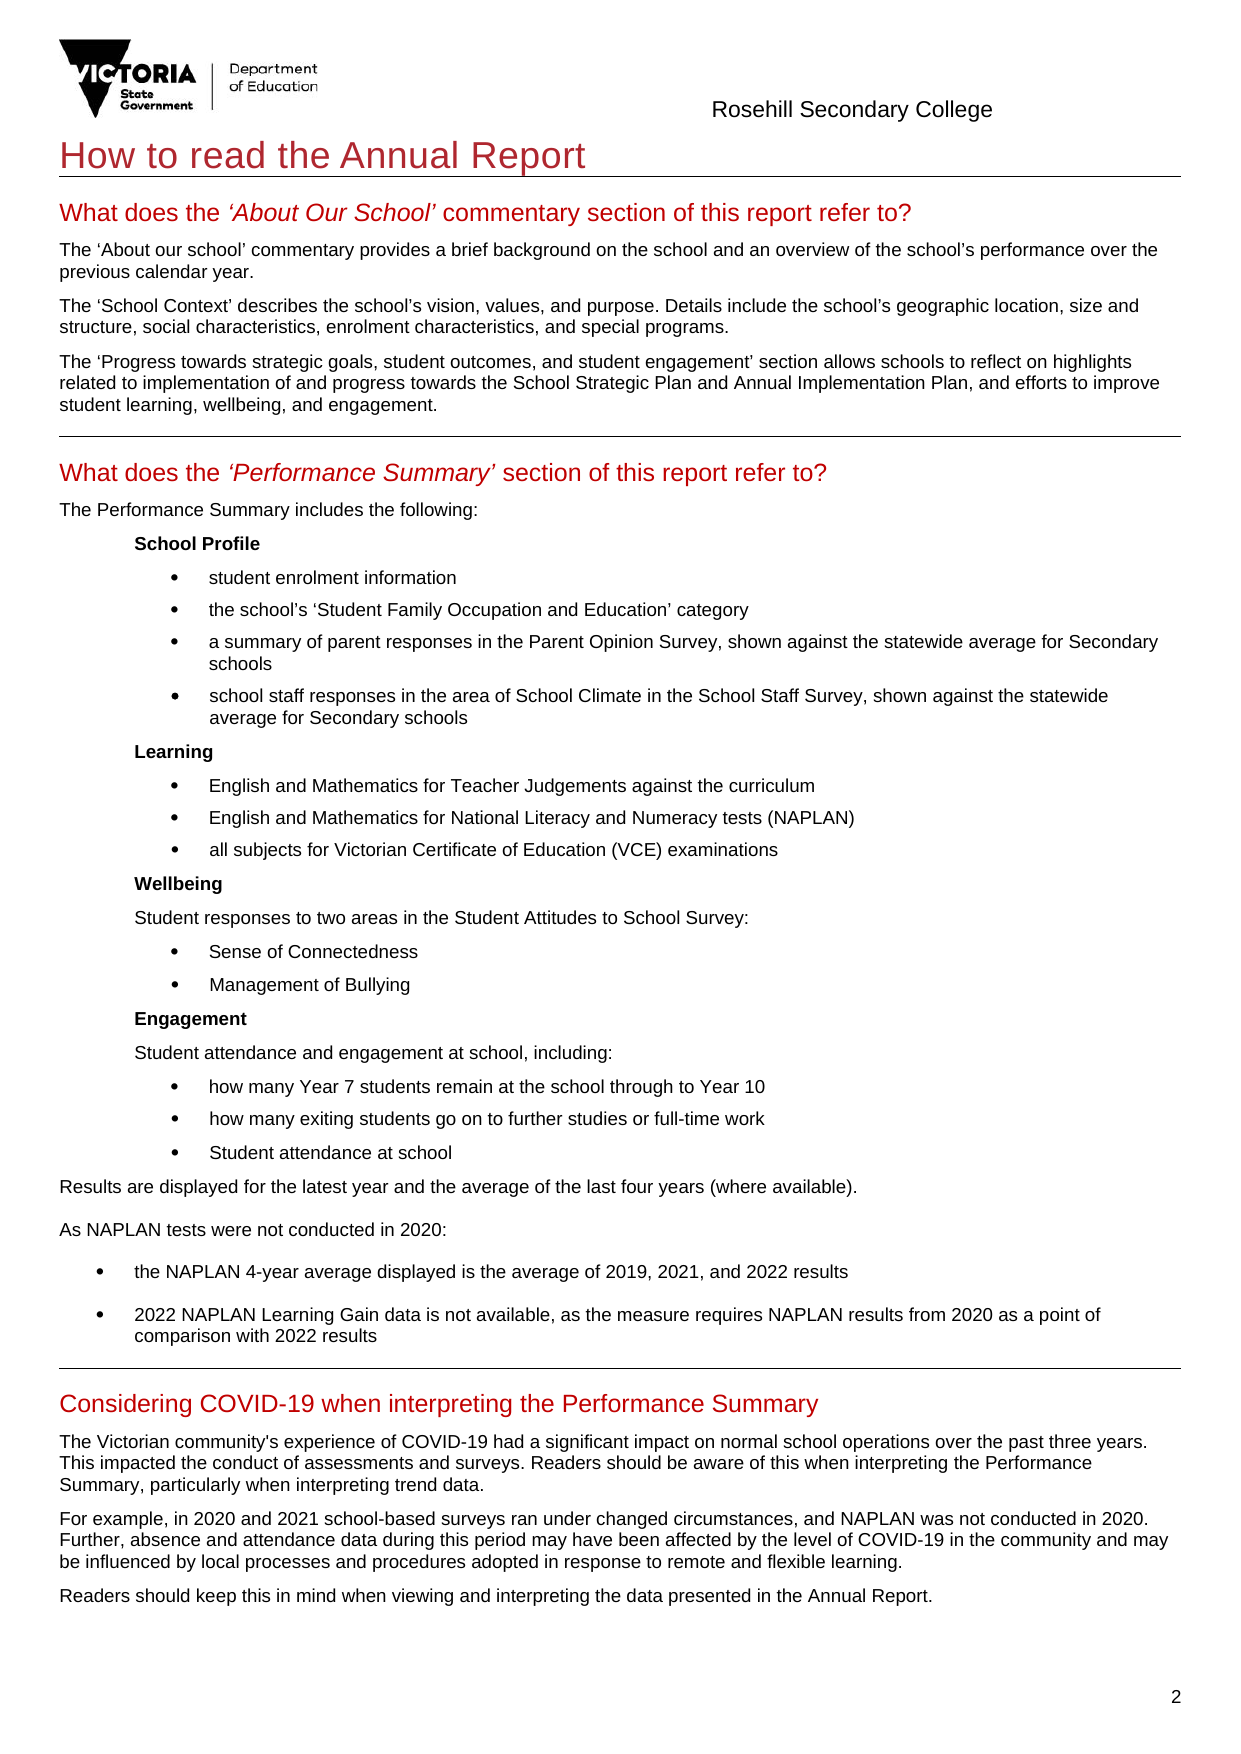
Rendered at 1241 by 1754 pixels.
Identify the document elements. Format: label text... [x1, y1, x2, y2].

list how many exiting students go on to further studies or full-time work [172, 1108, 1181, 1129]
text The Performance Summary includes the following: [59, 499, 1181, 521]
list school staff responses in the area of School Climate in the School Staff Survey, shown against the statewide average for Secondary schools [172, 685, 1181, 728]
text Readers should keep this in mind when viewing and interpreting the data presented in the Annual Report. [59, 1585, 1181, 1606]
list Management of Bullying [172, 973, 1181, 995]
text Student attendance and engagement at school, including: [134, 1042, 1181, 1063]
picture [59, 39, 318, 118]
text The ‘Progress towards strategic goals, student outcomes, and student engagement’ section allows schools to reflect on highlights related to implementation of and progress towards the School Strategic Plan and Annual Implementation Plan, and efforts to improve student learning, wellbeing, and engagement. [59, 350, 1181, 415]
list English and Mathematics for Teacher Judgements against the curriculum [171, 775, 1181, 796]
list a summary of parent responses in the Parent Opinion Survey, shown against the statewide average for Secondary schools [171, 631, 1181, 674]
text For example, in 2020 and 2021 school-based surveys ran under changed circumstances, and NAPLAN was not conducted in 2020. Further, absence and attendance data during this period may have been affected by the level of COVID-19 in the community and may be influenced by local processes and procedures adopted in response to remote and flexible learning. [59, 1508, 1181, 1572]
list all subjects for Victorian Certificate of Education (VCE) examinations [172, 839, 1181, 861]
list Sense of Connectedness [171, 941, 1181, 963]
text Engagement [134, 1007, 1181, 1029]
text Student responses to two areas in the Student Attitudes to School Survey: [134, 907, 1181, 929]
text What does the ‘About Our School’ commentary section of this report refer to? [59, 177, 1181, 227]
text Results are displayed for the latest year and the average of the last four years (where available). [59, 1176, 1181, 1198]
text Learning [134, 741, 1181, 762]
text Wellbeing [134, 873, 1181, 895]
text Considering COVID-19 when interpreting the Performance Summary [59, 1369, 1181, 1418]
text What does the ‘Performance Summary’ section of this report refer to? [59, 437, 1181, 487]
list Student attendance at school [172, 1142, 1181, 1163]
subtitle How to read the Annual Report [59, 133, 1181, 176]
text The ‘School Context’ describes the school’s vision, values, and purpose. Details include the school’s geographic location, size and structure, social characteristics, enrolment characteristics, and special programs. [59, 295, 1181, 338]
list the school’s ‘Student Family Occupation and Education’ category [171, 599, 1181, 621]
list English and Mathematics for National Literacy and Numeracy tests (NAPLAN) [171, 807, 1181, 828]
list 2022 NAPLAN Learning Gain data is not available, as the measure requires NAPLAN results from 2020 as a point of comparison with 2022 results [97, 1303, 1181, 1347]
list how many Year 7 students remain at the school through to Year 10 [171, 1076, 1181, 1097]
text The ‘About our school’ commentary provides a brief background on the school and an overview of the school’s performance over the previous calendar year. [59, 239, 1181, 282]
text The Victorian community's experience of COVID-19 had a significant impact on normal school operations over the past three years. This impacted the conduct of assessments and surveys. Readers should be aware of this when interpreting the Performance Summary, particularly when interpreting trend data. [59, 1431, 1181, 1495]
text As NAPLAN tests were not conducted in 2020: [59, 1218, 1181, 1240]
text School Profile [134, 533, 1181, 555]
list the NAPLAN 4-year average displayed is the average of 2019, 2021, and 2022 results [97, 1261, 1181, 1282]
list student enrolment information [171, 567, 1181, 589]
